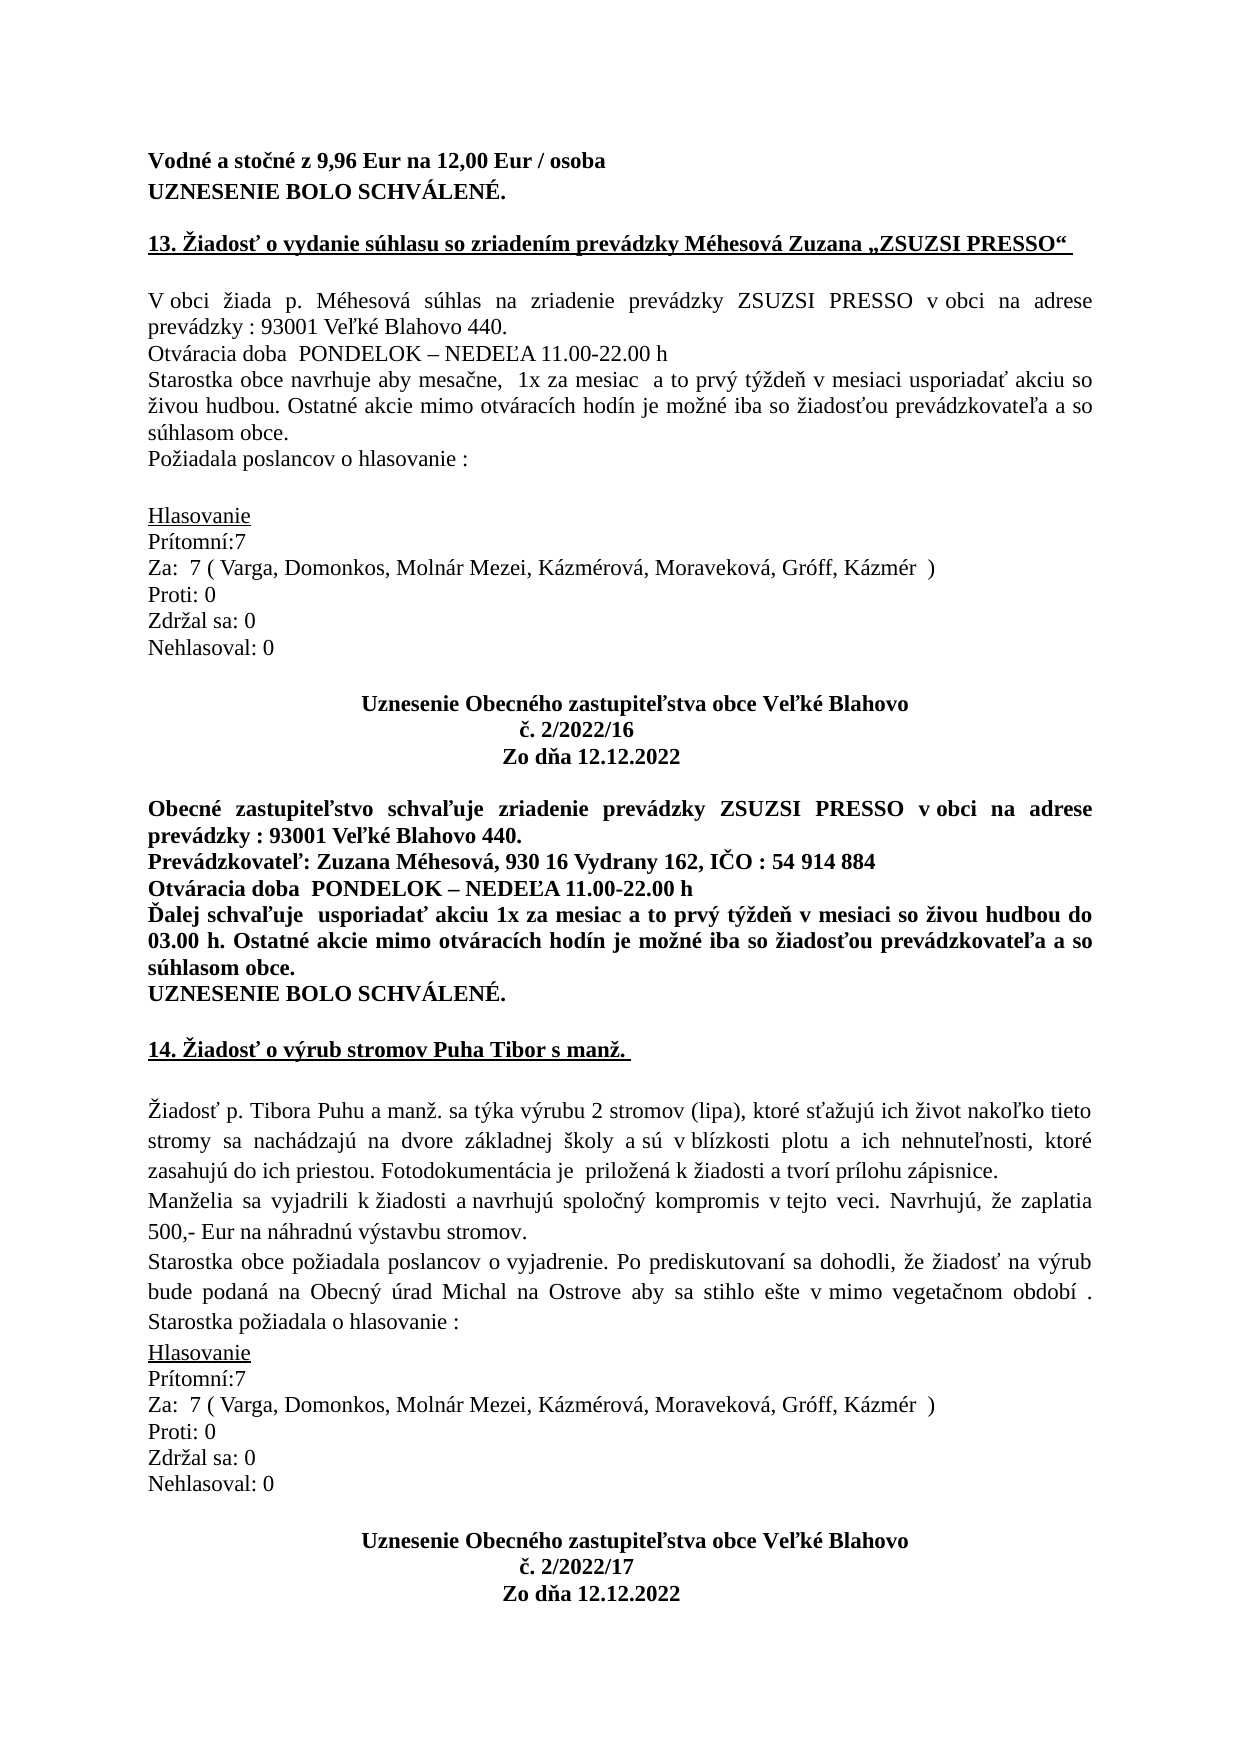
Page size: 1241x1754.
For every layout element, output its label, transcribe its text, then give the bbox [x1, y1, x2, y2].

text Hlasovanie [148, 1339, 1093, 1365]
text Prevádzkovateľ: Zuzana Méhesová, 930 16 Vydrany 162, IČO : 54 914 884 [148, 848, 1093, 874]
text Prítomní:7 [148, 528, 1093, 554]
text č. 2/2022/17 [148, 1553, 1093, 1580]
text Nehlasoval: 0 [148, 1470, 1093, 1497]
text Zo dňa 12.12.2022 [148, 1580, 1093, 1606]
text Proti: 0 [148, 581, 1093, 607]
text Vodné a stočné z 9,96 Eur na 12,00 Eur / osoba [148, 148, 1093, 174]
text Zo dňa 12.12.2022 [148, 743, 1093, 769]
text Starostka obce požiadala poslancov o vyjadrenie. Po prediskutovaní sa dohodli, že žiadosť na výrub bude podaná na Obecný úrad Michal na Ostrove aby sa stihlo ešte v mimo vegetačnom období . Starostka požiadala o hlasovanie : [148, 1248, 1093, 1335]
text Manželia sa vyjadrili k žiadosti a navrhujú spoločný kompromis v tejto veci. Navrhujú, že zaplatia 500,- Eur na náhradnú výstavbu stromov. [148, 1188, 1093, 1244]
text Otváracia doba PONDELOK – NEDEĽA 11.00-22.00 h [148, 874, 1093, 901]
text Uznesenie Obecného zastupiteľstva obce Veľké Blahovo [148, 1527, 1123, 1553]
text UZNESENIE BOLO SCHVÁLENÉ. [148, 980, 1093, 1006]
text Prítomní:7 [148, 1365, 1093, 1391]
text 14. Žiadosť o výrub stromov Puha Tibor s manž. [148, 1037, 1093, 1063]
text Žiadosť p. Tibora Puhu a manž. sa týka výrubu 2 stromov (lipa), ktoré sťažujú ich život nakoľko tieto stromy sa nachádzajú na dvore základnej školy a sú v blízkosti plotu a ich nehnuteľnosti, ktoré zasahujú do ich priestou. Fotodokumentácia je priložená k žiadosti a tvorí prílohu zápisnice. [148, 1097, 1093, 1184]
text Zdržal sa: 0 [148, 607, 1093, 633]
text UZNESENIE BOLO SCHVÁLENÉ. [148, 178, 1093, 204]
text V obci žiada p. Méhesová súhlas na zriadenie prevádzky ZSUZSI PRESSO v obci na adrese prevádzky : 93001 Veľké Blahovo 440. [148, 287, 1093, 340]
text Proti: 0 [148, 1418, 1093, 1444]
text Obecné zastupiteľstvo schvaľuje zriadenie prevádzky ZSUZSI PRESSO v obci na adrese prevádzky : 93001 Veľké Blahovo 440. [148, 796, 1093, 848]
text č. 2/2022/16 [148, 716, 1093, 743]
text Otváracia doba PONDELOK – NEDEĽA 11.00-22.00 h [148, 340, 1093, 366]
text 13. Žiadosť o vydanie súhlasu so zriadením prevádzky Méhesová Zuzana „ZSUZSI PRESSO“ [148, 231, 1093, 257]
text Nehlasoval: 0 [148, 633, 1093, 660]
text Ďalej schvaľuje usporiadať akciu 1x za mesiac a to prvý týždeň v mesiaci so živou hudbou do 03.00 h. Ostatné akcie mimo otváracích hodín je možné iba so žiadosťou prevádzkovateľa a so súhlasom obce. [148, 901, 1093, 980]
text Zdržal sa: 0 [148, 1444, 1093, 1470]
text Požiadala poslancov o hlasovanie : [148, 445, 1093, 472]
text Za: 7 ( Varga, Domonkos, Molnár Mezei, Kázmérová, Moraveková, Gróff, Kázmér ) [148, 1391, 1093, 1418]
text Starostka obce navrhuje aby mesačne, 1x za mesiac a to prvý týždeň v mesiaci usporiadať akciu so živou hudbou. Ostatné akcie mimo otváracích hodín je možné iba so žiadosťou prevádzkovateľa a so súhlasom obce. [148, 366, 1093, 445]
text Uznesenie Obecného zastupiteľstva obce Veľké Blahovo [148, 690, 1123, 716]
text Za: 7 ( Varga, Domonkos, Molnár Mezei, Kázmérová, Moraveková, Gróff, Kázmér ) [148, 554, 1093, 581]
text Hlasovanie [148, 502, 1093, 528]
